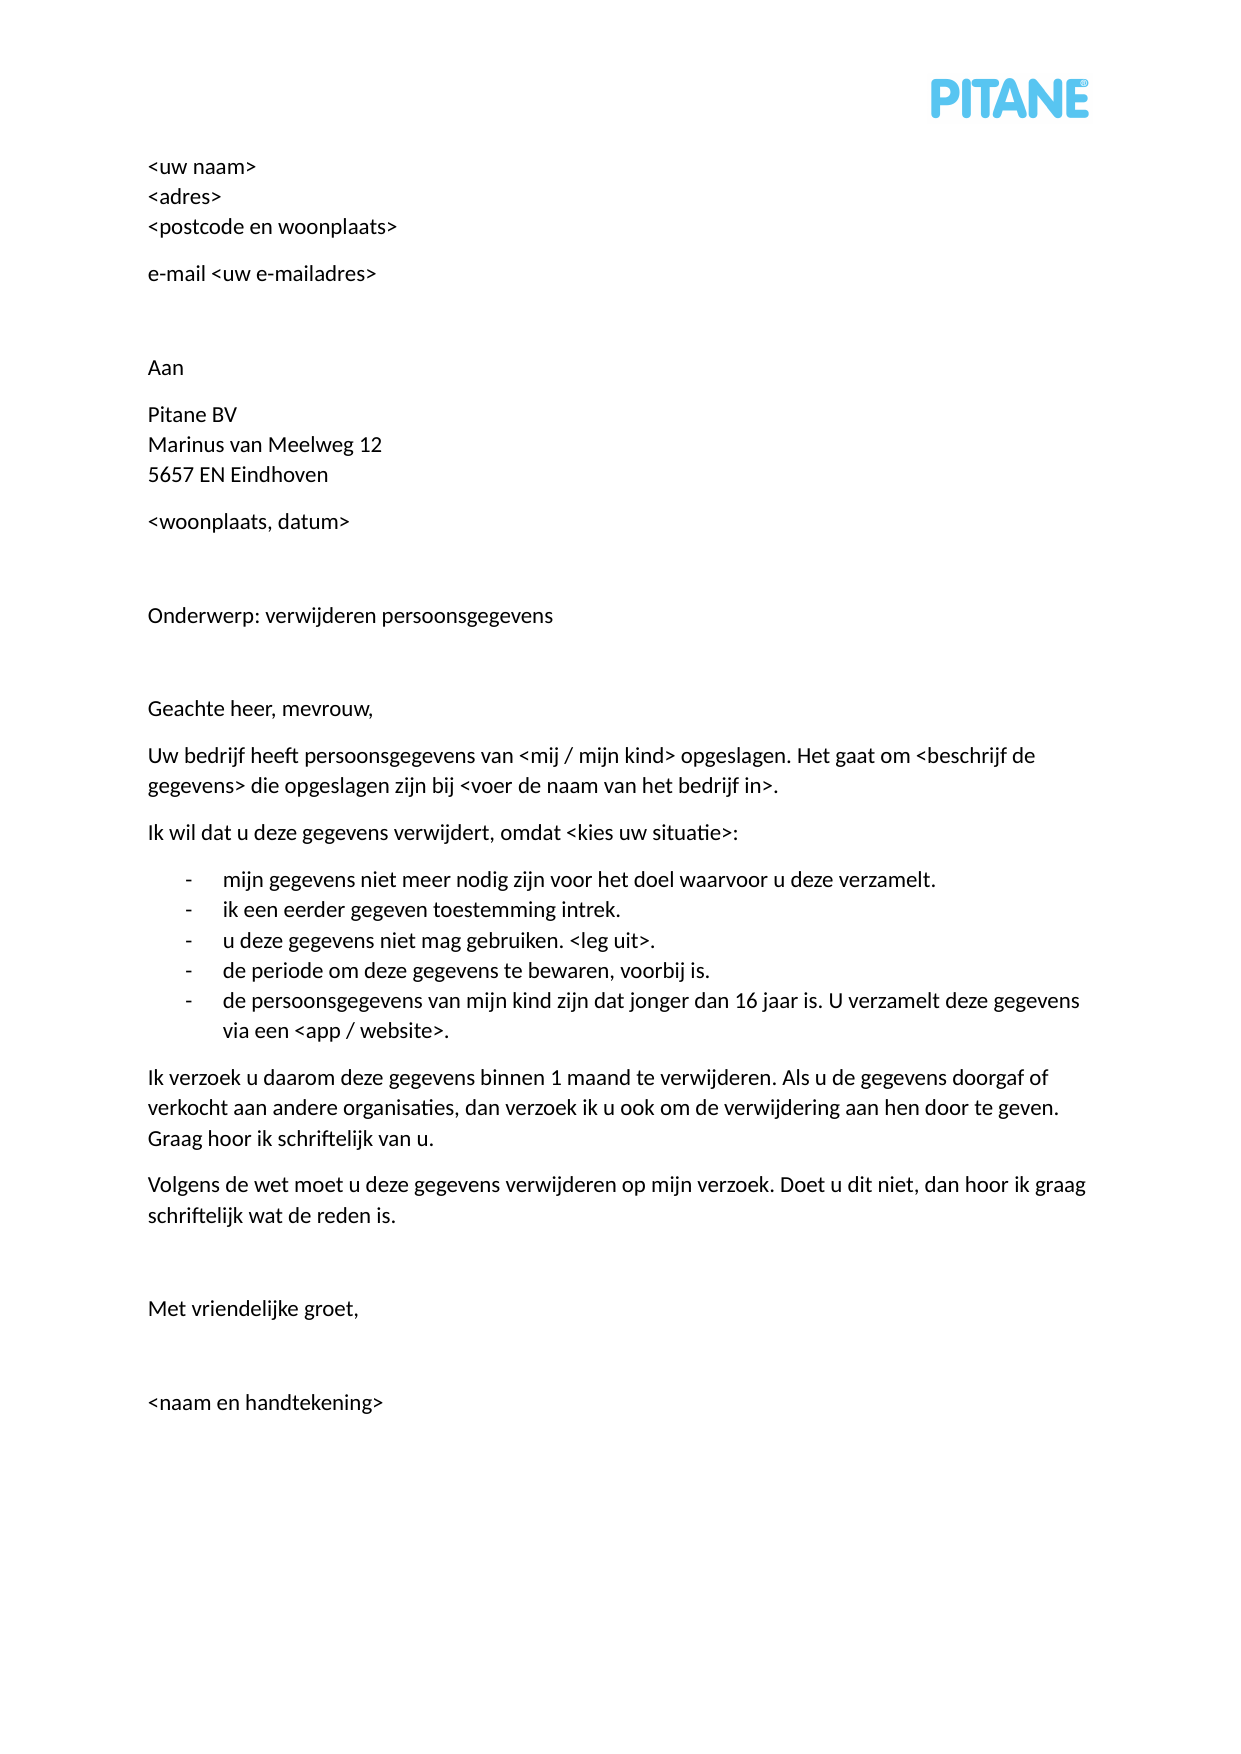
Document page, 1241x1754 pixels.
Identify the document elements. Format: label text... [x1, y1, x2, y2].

text e-mail <uw e-mailadres> [148, 259, 1093, 287]
text Volgens de wet moet u deze gegevens verwijderen op mijn verzoek. Doet u dit niet, dan hoor ik graag schriftelijk wat de reden is. [148, 1171, 1093, 1229]
picture [927, 73, 1093, 124]
text Ik verzoek u daarom deze gegevens binnen 1 maand te verwijderen. Als u de gegevens doorgaf of verkocht aan andere organisaties, dan verzoek ik u ook om de verwijdering aan hen door te geven. Graag hoor ik schriftelijk van u. [148, 1063, 1093, 1152]
list de persoonsgegevens van mijn kind zijn dat jonger dan 16 jaar is. U verzamelt deze gegevens via een <app / website>. [185, 986, 1093, 1044]
text Met vriendelijke groet, [148, 1294, 1093, 1322]
text Aan [148, 353, 1093, 381]
text Ik wil dat u deze gegevens verwijdert, omdat <kies uw situatie>: [148, 818, 1093, 846]
list mijn gegevens niet meer nodig zijn voor het doel waarvoor u deze verzamelt. [185, 865, 1093, 893]
text <naam en handtekening> [148, 1388, 1093, 1416]
list de periode om deze gegevens te bewaren, voorbij is. [185, 956, 1093, 984]
list u deze gegevens niet mag gebruiken. <leg uit>. [185, 926, 1093, 954]
text Uw bedrijf heeft persoonsgegevens van <mij / mijn kind> opgeslagen. Het gaat om <beschrijf de gegevens> die opgeslagen zijn bij <voer de naam van het bedrijf in>. [148, 741, 1093, 799]
text <uw naam> <adres> <postcode en woonplaats> [148, 152, 1093, 240]
list ik een eerder gegeven toestemming intrek. [185, 896, 1093, 923]
text Onderwerp: verwijderen persoonsgegevens [148, 601, 1093, 629]
text Geachte heer, mevrouw, [148, 694, 1093, 722]
text <woonplaats, datum> [148, 507, 1093, 535]
text Pitane BV Marinus van Meelweg 12 5657 EN Eindhoven [148, 400, 1093, 488]
